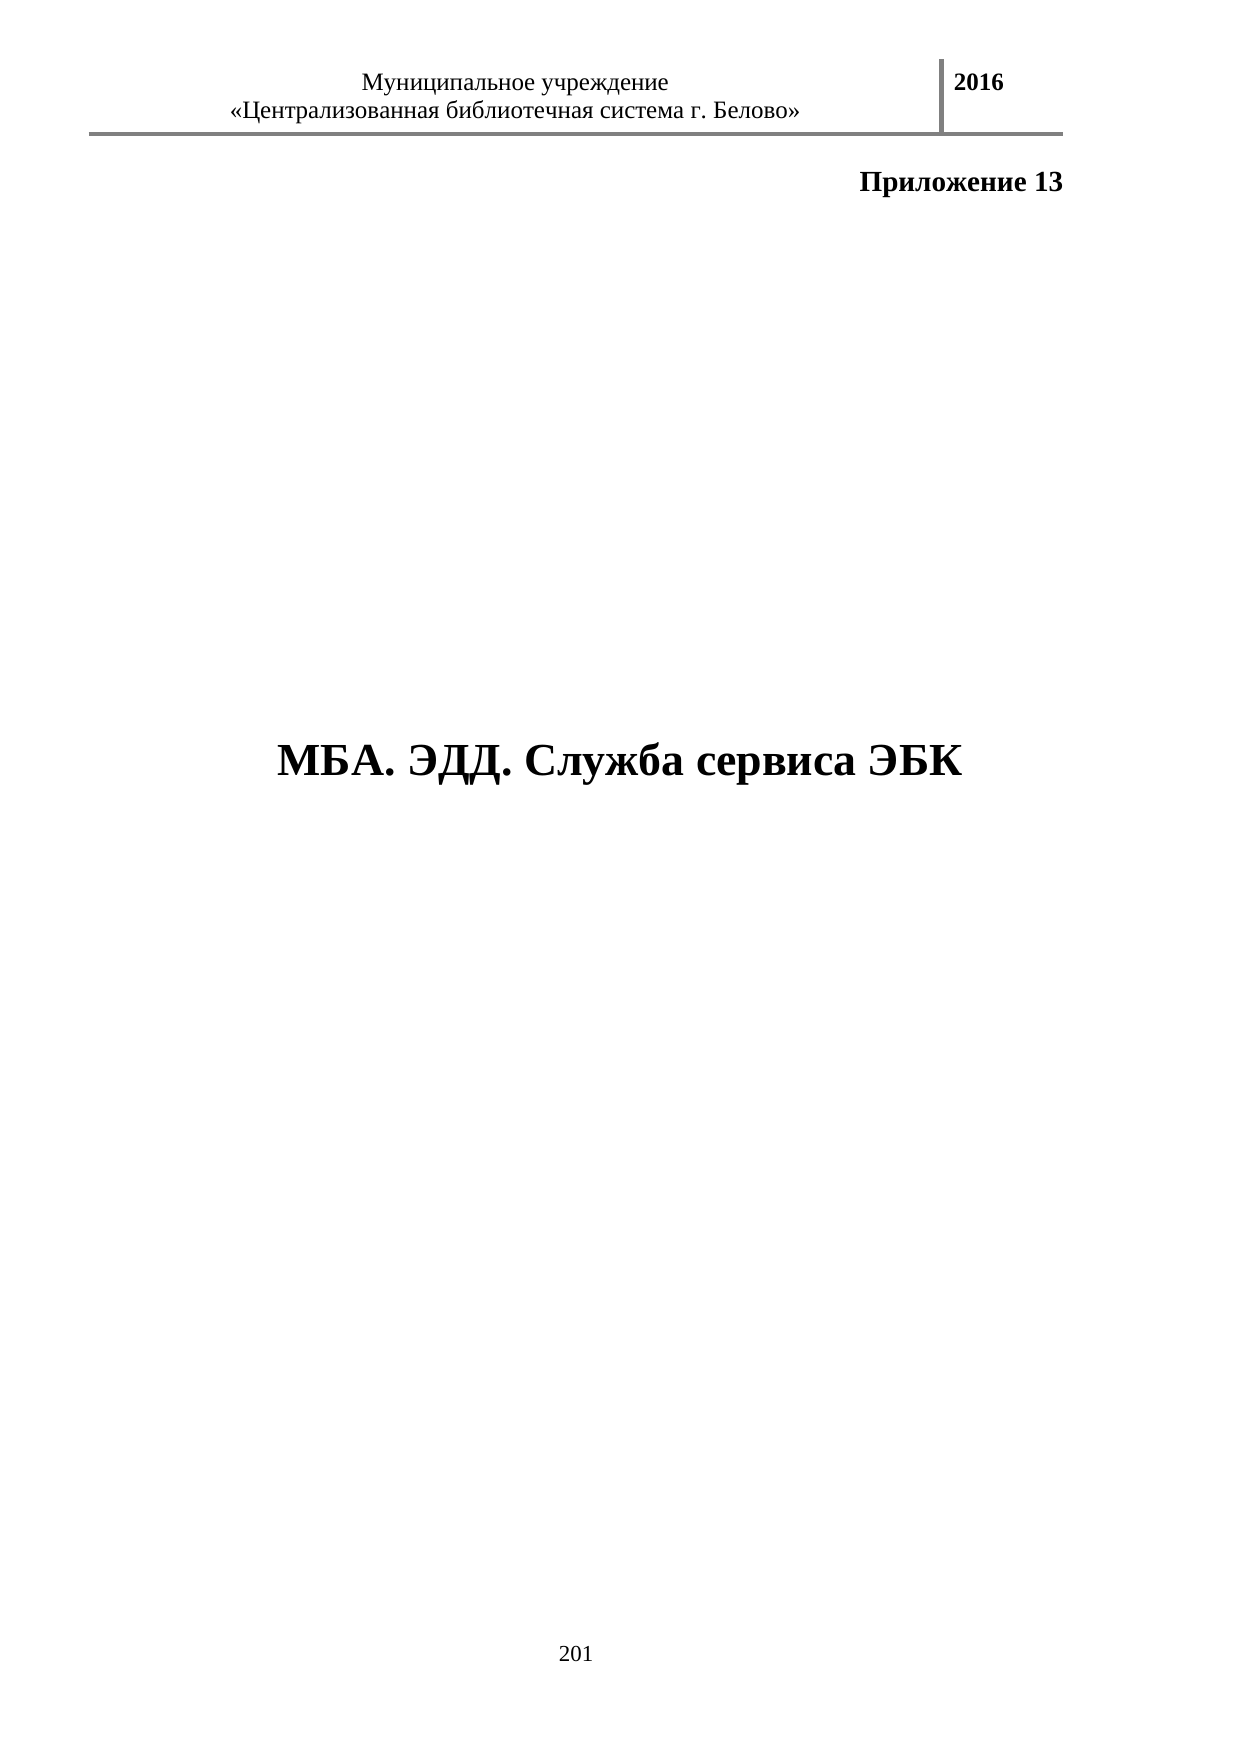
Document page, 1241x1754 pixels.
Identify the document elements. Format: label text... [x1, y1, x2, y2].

text МБА. ЭДД. Служба сервиса ЭБК [88, 732, 1152, 785]
text Приложение 13 [88, 164, 1063, 198]
